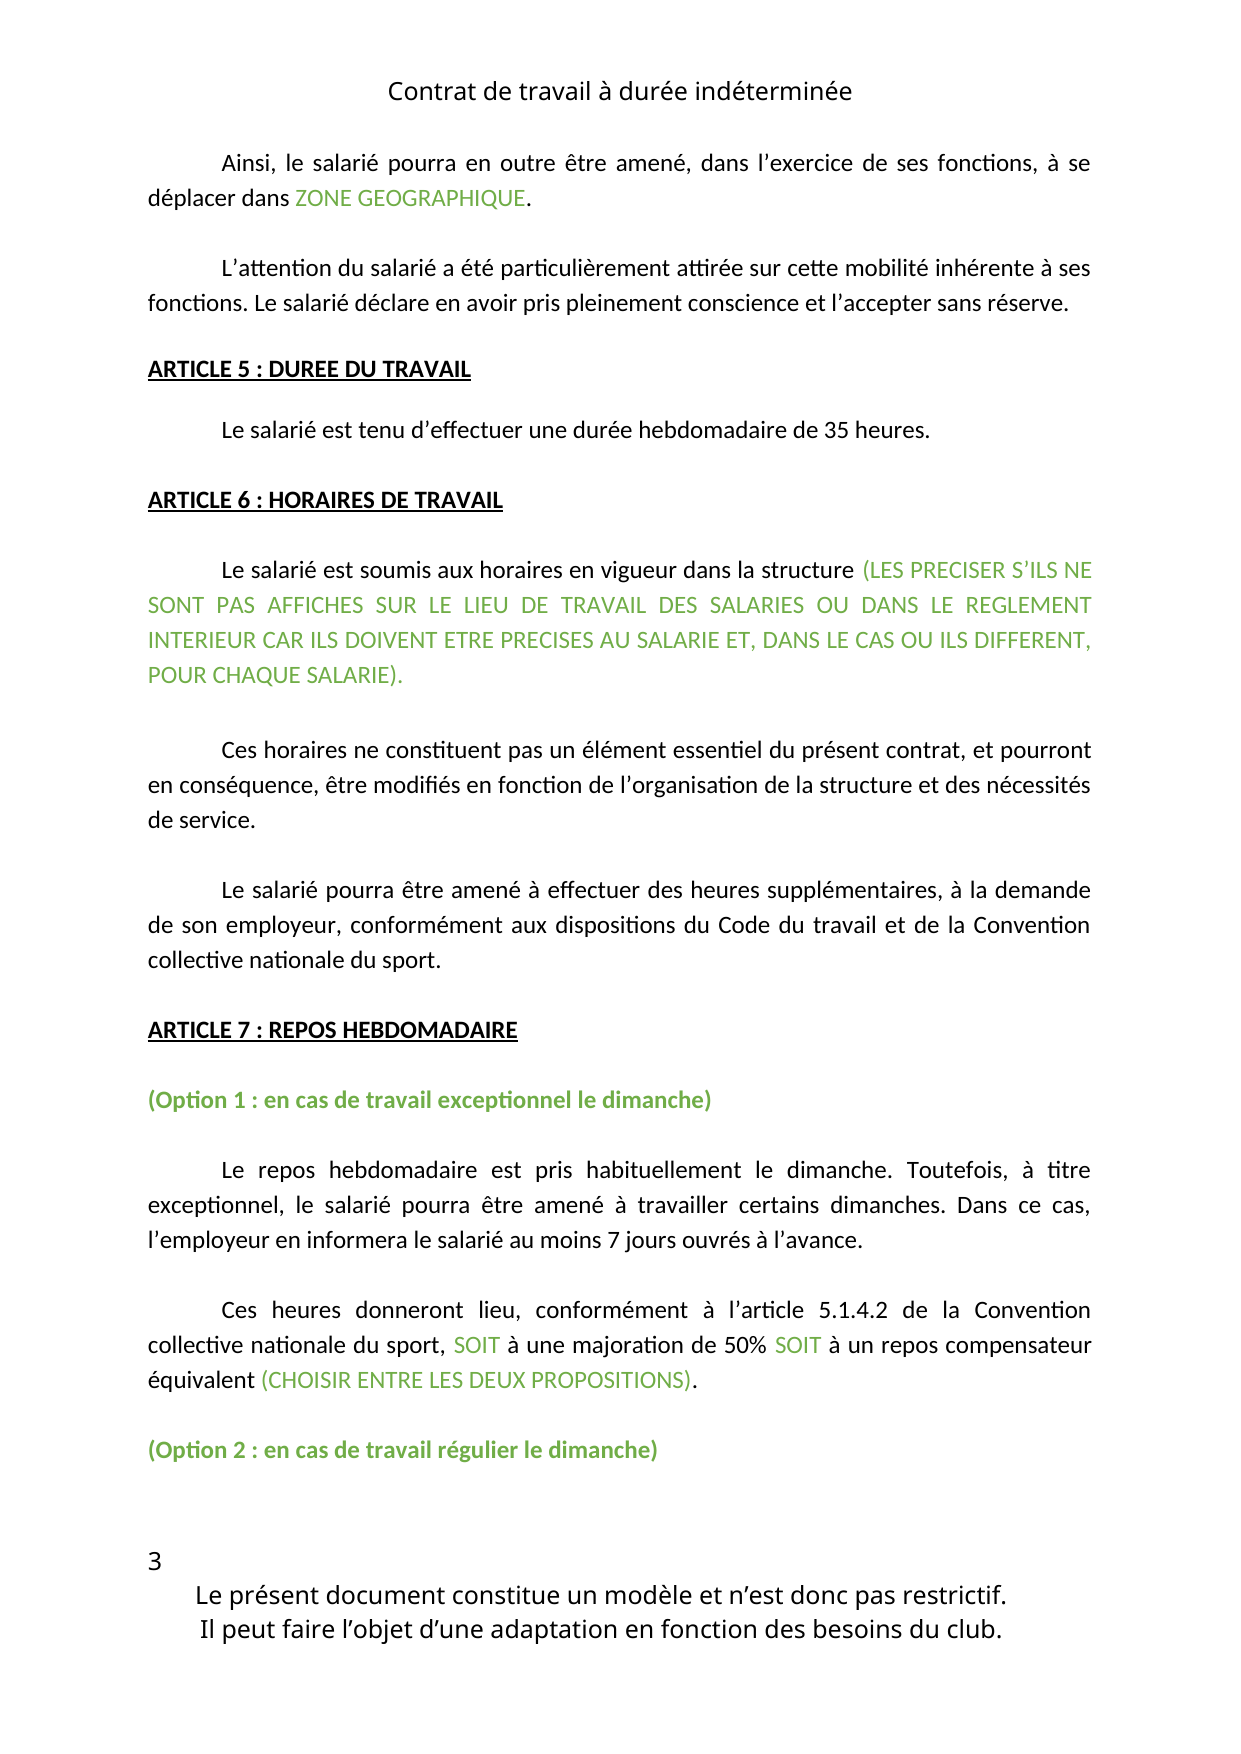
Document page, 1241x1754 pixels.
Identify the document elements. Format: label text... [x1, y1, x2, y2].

text Ces horaires ne constituent pas un élément essentiel du présent contrat, et pourront en conséquence, être modifiés en fonction de l’organisation de la structure et des nécessités de service. [148, 734, 1093, 834]
text (Option 2 : en cas de travail régulier le dimanche) [148, 1434, 1093, 1464]
text Ainsi, le salarié pourra en outre être amené, dans l’exercice de ses fonctions, à se déplacer dans ZONE GEOGRAPHIQUE. [148, 148, 1093, 213]
text ARTICLE 7 : REPOS HEBDOMADAIRE [148, 1014, 1093, 1044]
text Le salarié pourra être amené à effectuer des heures supplémentaires, à la demande de son employeur, conformément aux dispositions du Code du travail et de la Convention collective nationale du sport. [148, 874, 1093, 974]
text Le salarié est soumis aux horaires en vigueur dans la structure (LES PRECISER S’ILS NE SONT PAS AFFICHES SUR LE LIEU DE TRAVAIL DES SALARIES OU DANS LE REGLEMENT INTERIEUR CAR ILS DOIVENT ETRE PRECISES AU SALARIE ET, DANS LE CAS OU ILS DIFFERENT, POUR CHAQUE SALARIE). [148, 554, 1093, 729]
text Le repos hebdomadaire est pris habituellement le dimanche. Toutefois, à titre exceptionnel, le salarié pourra être amené à travailler certains dimanches. Dans ce cas, l’employeur en informera le salarié au moins 7 jours ouvrés à l’avance. [148, 1154, 1093, 1254]
text Ces heures donneront lieu, conformément à l’article 5.1.4.2 de la Convention collective nationale du sport, SOIT à une majoration de 50% SOIT à un repos compensateur équivalent (CHOISIR ENTRE LES DEUX PROPOSITIONS). [148, 1294, 1093, 1394]
text L’attention du salarié a été particulièrement attirée sur cette mobilité inhérente à ses fonctions. Le salarié déclare en avoir pris pleinement conscience et l’accepter sans réserve. [148, 253, 1093, 318]
text ARTICLE 5 : DUREE DU TRAVAIL [148, 353, 1093, 384]
text Le salarié est tenu d’effectuer une durée hebdomadaire de 35 heures. [148, 414, 1093, 445]
text ARTICLE 6 : HORAIRES DE TRAVAIL [148, 484, 1093, 515]
text (Option 1 : en cas de travail exceptionnel le dimanche) [148, 1084, 1093, 1114]
